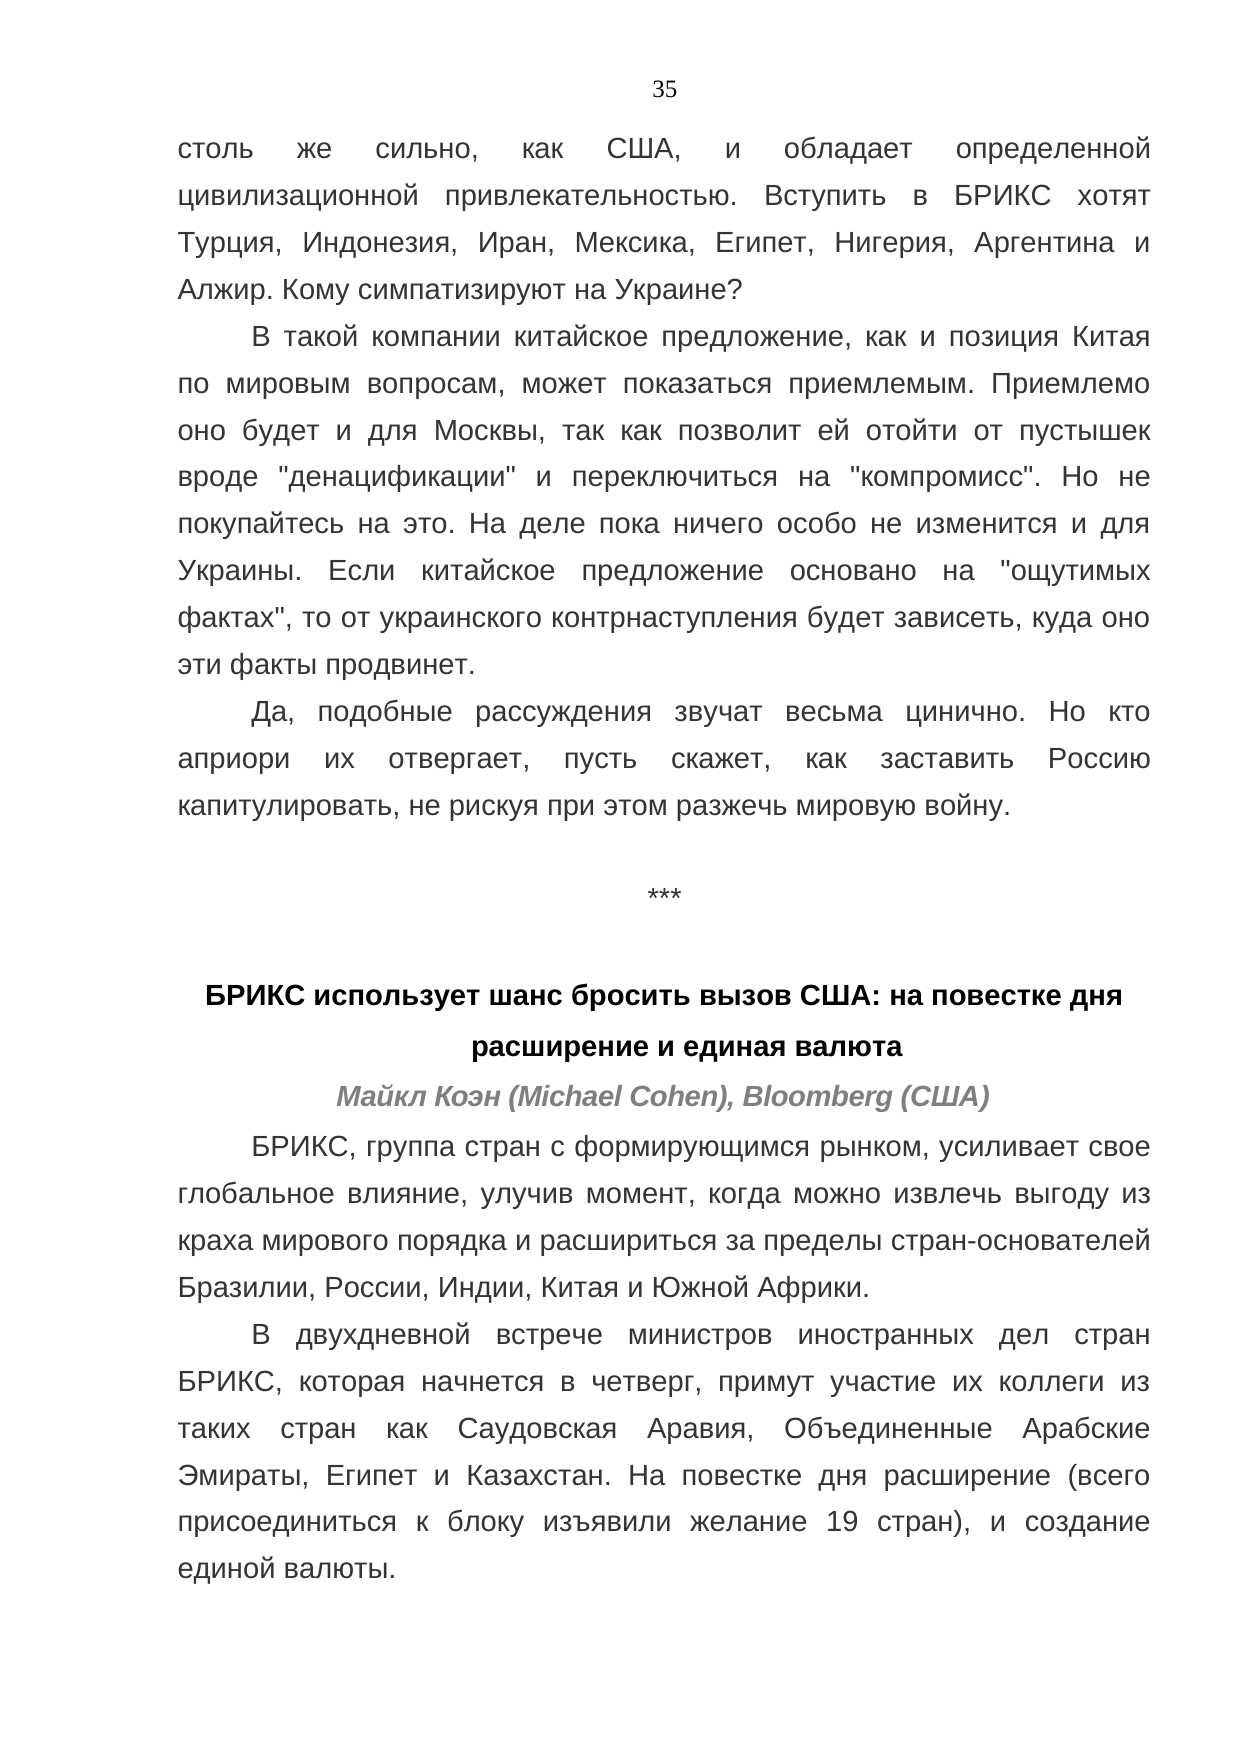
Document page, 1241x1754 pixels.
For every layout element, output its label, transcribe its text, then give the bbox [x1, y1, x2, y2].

text *** [177, 881, 1152, 915]
text БРИКС, группа стран с формирующимся рынком, усиливает свое глобальное влияние, улучив момент, когда можно извлечь выгоду из краха мирового порядка и расшириться за пределы стран-основателей Бразилии, России, Индии, Китая и Южной Африки. [177, 1129, 1152, 1303]
text Майкл Коэн (Michael Cohen), Bloomberg (США) [177, 1079, 1152, 1113]
subtitle БРИКС использует шанс бросить вызов США: на повестке дня расширение и единая валюта [177, 978, 1152, 1062]
text В двухдневной встрече министров иностранных дел стран БРИКС, которая начнется в четверг, примут участие их коллеги из таких стран как Саудовская Аравия, Объединенные Арабские Эмираты, Египет и Казахстан. На повестке дня расширение (всего присоединиться к блоку изъявили желание 19 стран), и создание единой валюты. [177, 1317, 1152, 1585]
text Да, подобные рассуждения звучат весьма цинично. Но кто априори их отвергает, пусть скажет, как заставить Россию капитулировать, не рискуя при этом разжечь мировую войну. [177, 694, 1152, 821]
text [177, 131, 1152, 305]
text В такой компании китайское предложение, как и позиция Китая по мировым вопросам, может показаться приемлемым. Приемлемо оно будет и для Москвы, так как позволит ей отойти от пустышек вроде "денацификации" и переключиться на "компромисс". Но не покупайтесь на это. На деле пока ничего особо не изменится и для Украины. Если китайское предложение основано на "ощутимых фактах", то от украинского контрнаступления будет зависеть, куда оно эти факты продвинет. [177, 319, 1152, 680]
